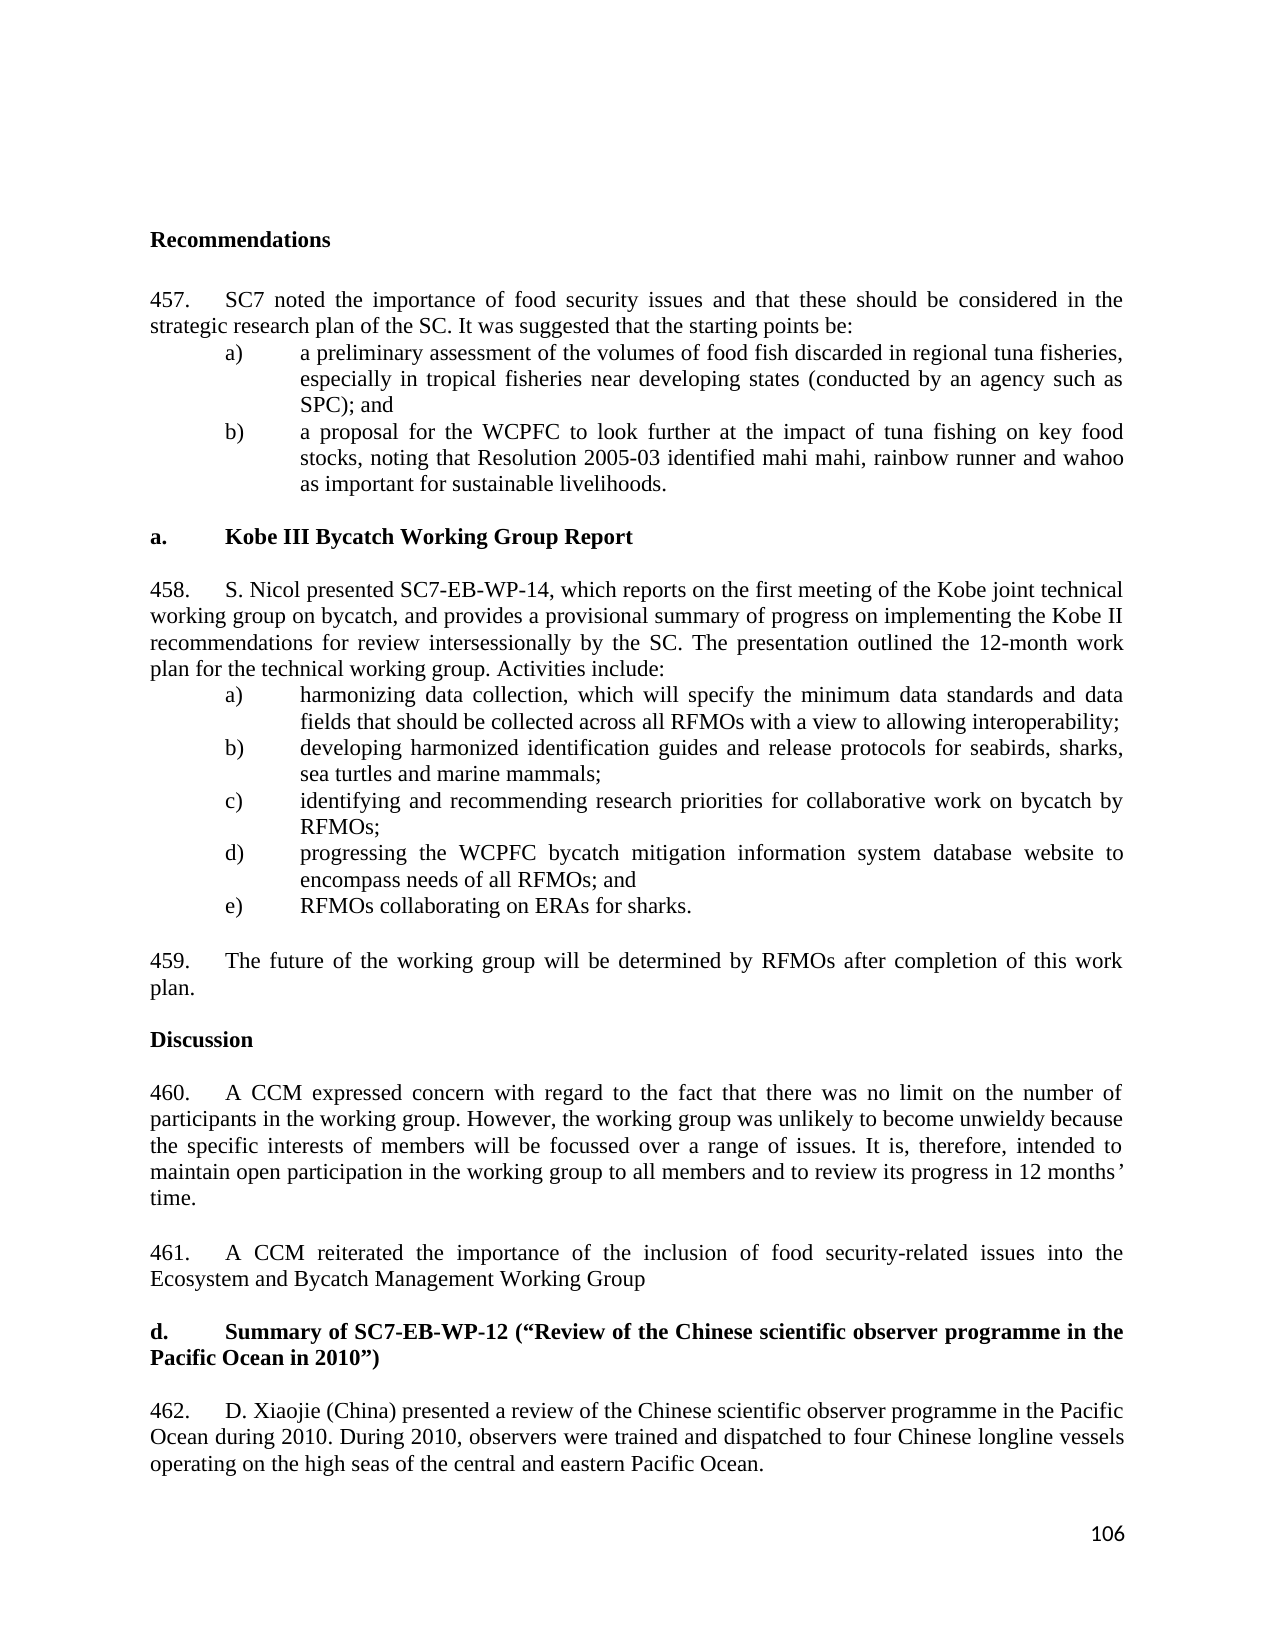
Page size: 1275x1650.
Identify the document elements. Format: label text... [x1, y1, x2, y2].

text Discussion [150, 1026, 1125, 1053]
list A CCM expressed concern with regard to the fact that there was no limit on the number of participants in the working group. However, the working group was unlikely to become unwieldy because the specific interests of members will be focussed over a range of issues. It is, therefore, intended to maintain open participation in the working group to all members and to review its progress in 12 months’ time. [150, 1079, 1125, 1211]
list Recommendations [150, 226, 1125, 252]
list harmonizing data collection, which will specify the minimum data standards and data fields that should be collected across all RFMOs with a view to allowing interoperability; [225, 681, 1125, 734]
list The future of the working group will be determined by RFMOs after completion of this work plan. [150, 947, 1125, 1000]
list identifying and recommending research priorities for collaborative work on bycatch by RFMOs; [225, 787, 1125, 839]
list D. Xiaojie (China) presented a review of the Chinese scientific observer programme in the Pacific Ocean during 2010. During 2010, observers were trained and dispatched to four Chinese longline vessels operating on the high seas of the central and eastern Pacific Ocean. [150, 1397, 1125, 1476]
list A CCM reiterated the importance of the inclusion of food security-related issues into the Ecosystem and Bycatch Management Working Group [150, 1239, 1125, 1292]
list developing harmonized identification guides and release protocols for seabirds, sharks, sea turtles and marine mammals; [225, 734, 1125, 787]
list S. Nicol presented SC7-EB-WP-14, which reports on the first meeting of the Kobe joint technical working group on bycatch, and provides a provisional summary of progress on implementing the Kobe II recommendations for review intersessionally by the SC. The presentation outlined the 12-month work plan for the technical working group. Activities include: [150, 576, 1125, 681]
list Summary of SC7-EB-WP-12 (“Review of the Chinese scientific observer programme in the Pacific Ocean in 2010”) [150, 1318, 1125, 1371]
list progressing the WCPFC bycatch mitigation information system database website to encompass needs of all RFMOs; and [225, 839, 1125, 892]
list SC7 noted the importance of food security issues and that these should be considered in the strategic research plan of the SC. It was suggested that the starting points be: [150, 286, 1125, 339]
list RFMOs collaborating on ERAs for sharks. [225, 892, 1125, 918]
list a proposal for the WCPFC to look further at the impact of tuna fishing on key food stocks, noting that Resolution 2005-03 identified mahi mahi, rainbow runner and wahoo as important for sustainable livelihoods. [225, 418, 1125, 497]
list a preliminary assessment of the volumes of food fish discarded in regional tuna fisheries, especially in tropical fisheries near developing states (conducted by an agency such as SPC); and [225, 339, 1125, 418]
list Kobe III Bycatch Working Group Report [150, 523, 1125, 549]
